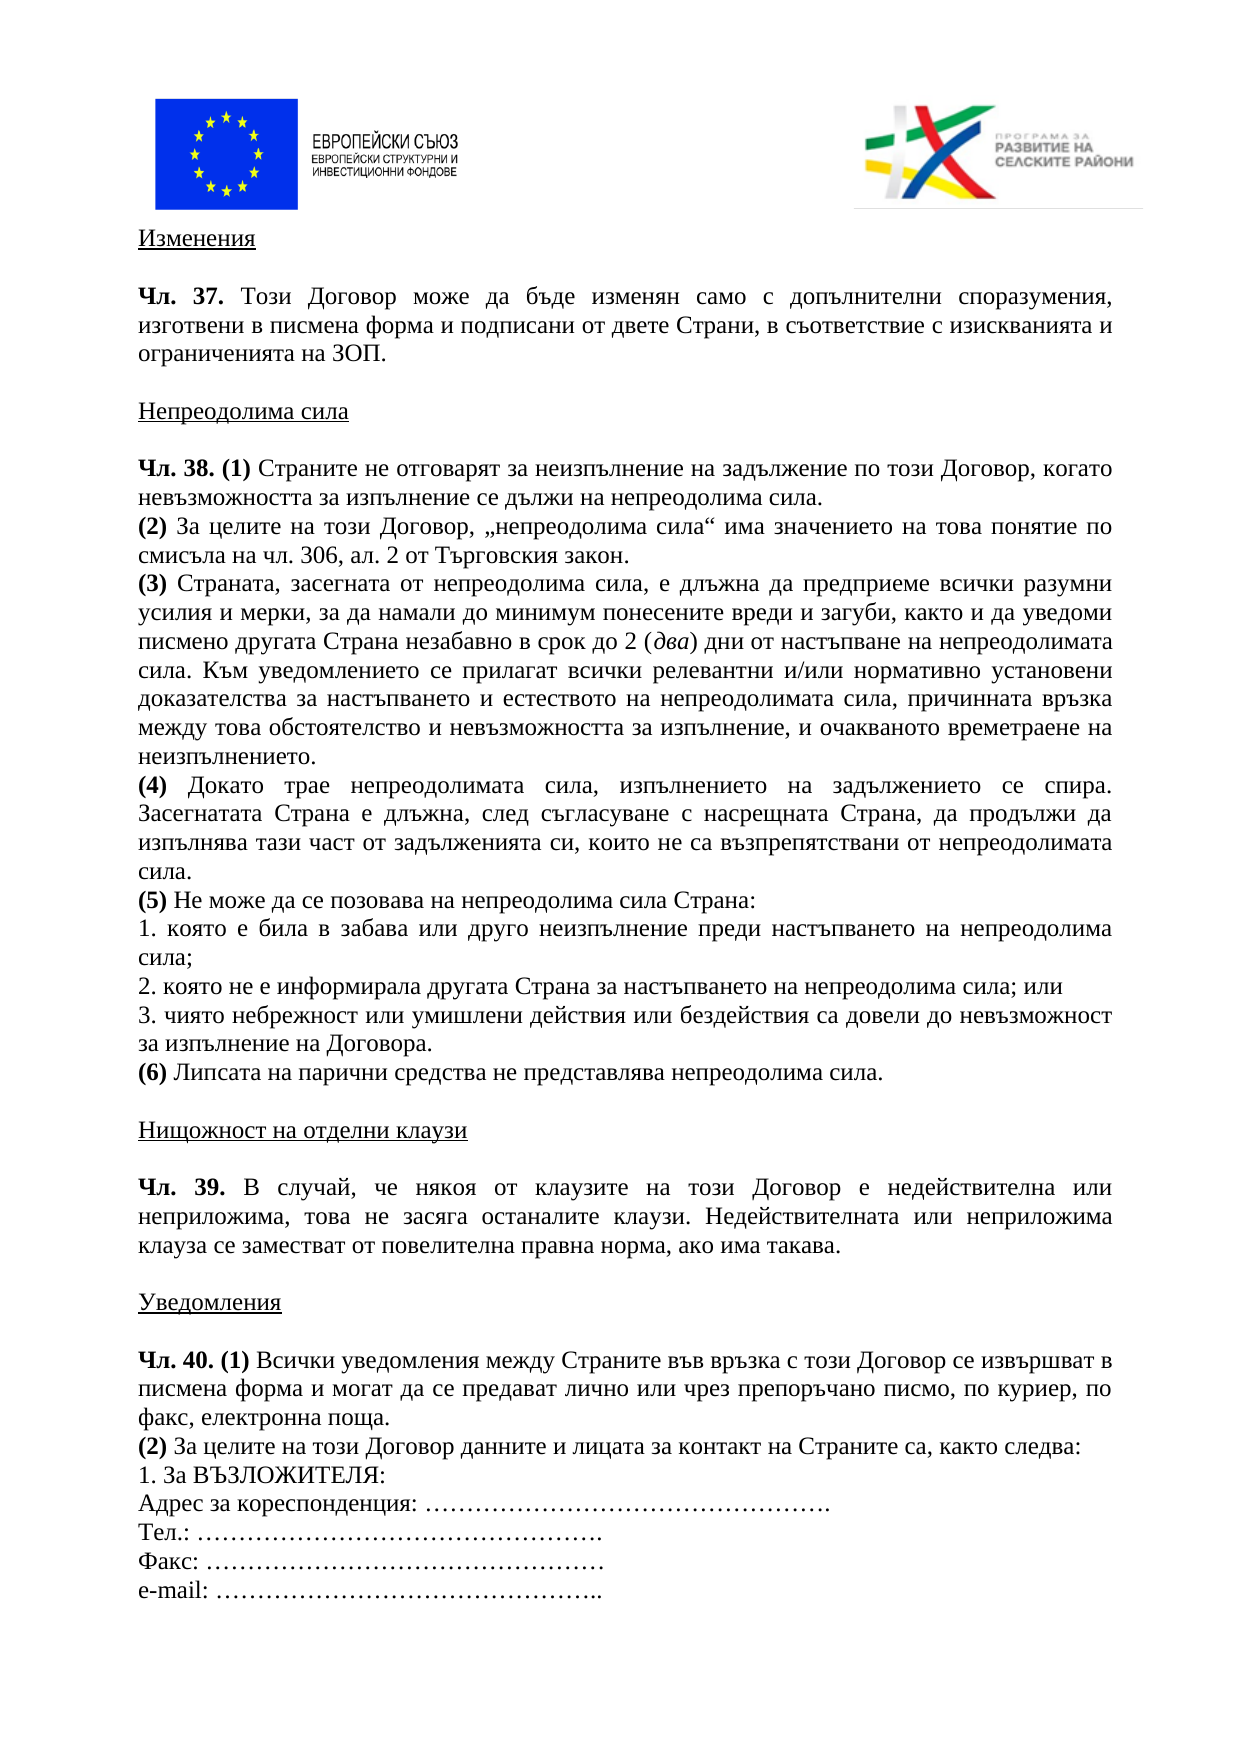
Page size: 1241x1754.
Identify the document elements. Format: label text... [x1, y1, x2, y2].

picture [852, 95, 1143, 208]
picture [141, 81, 492, 222]
